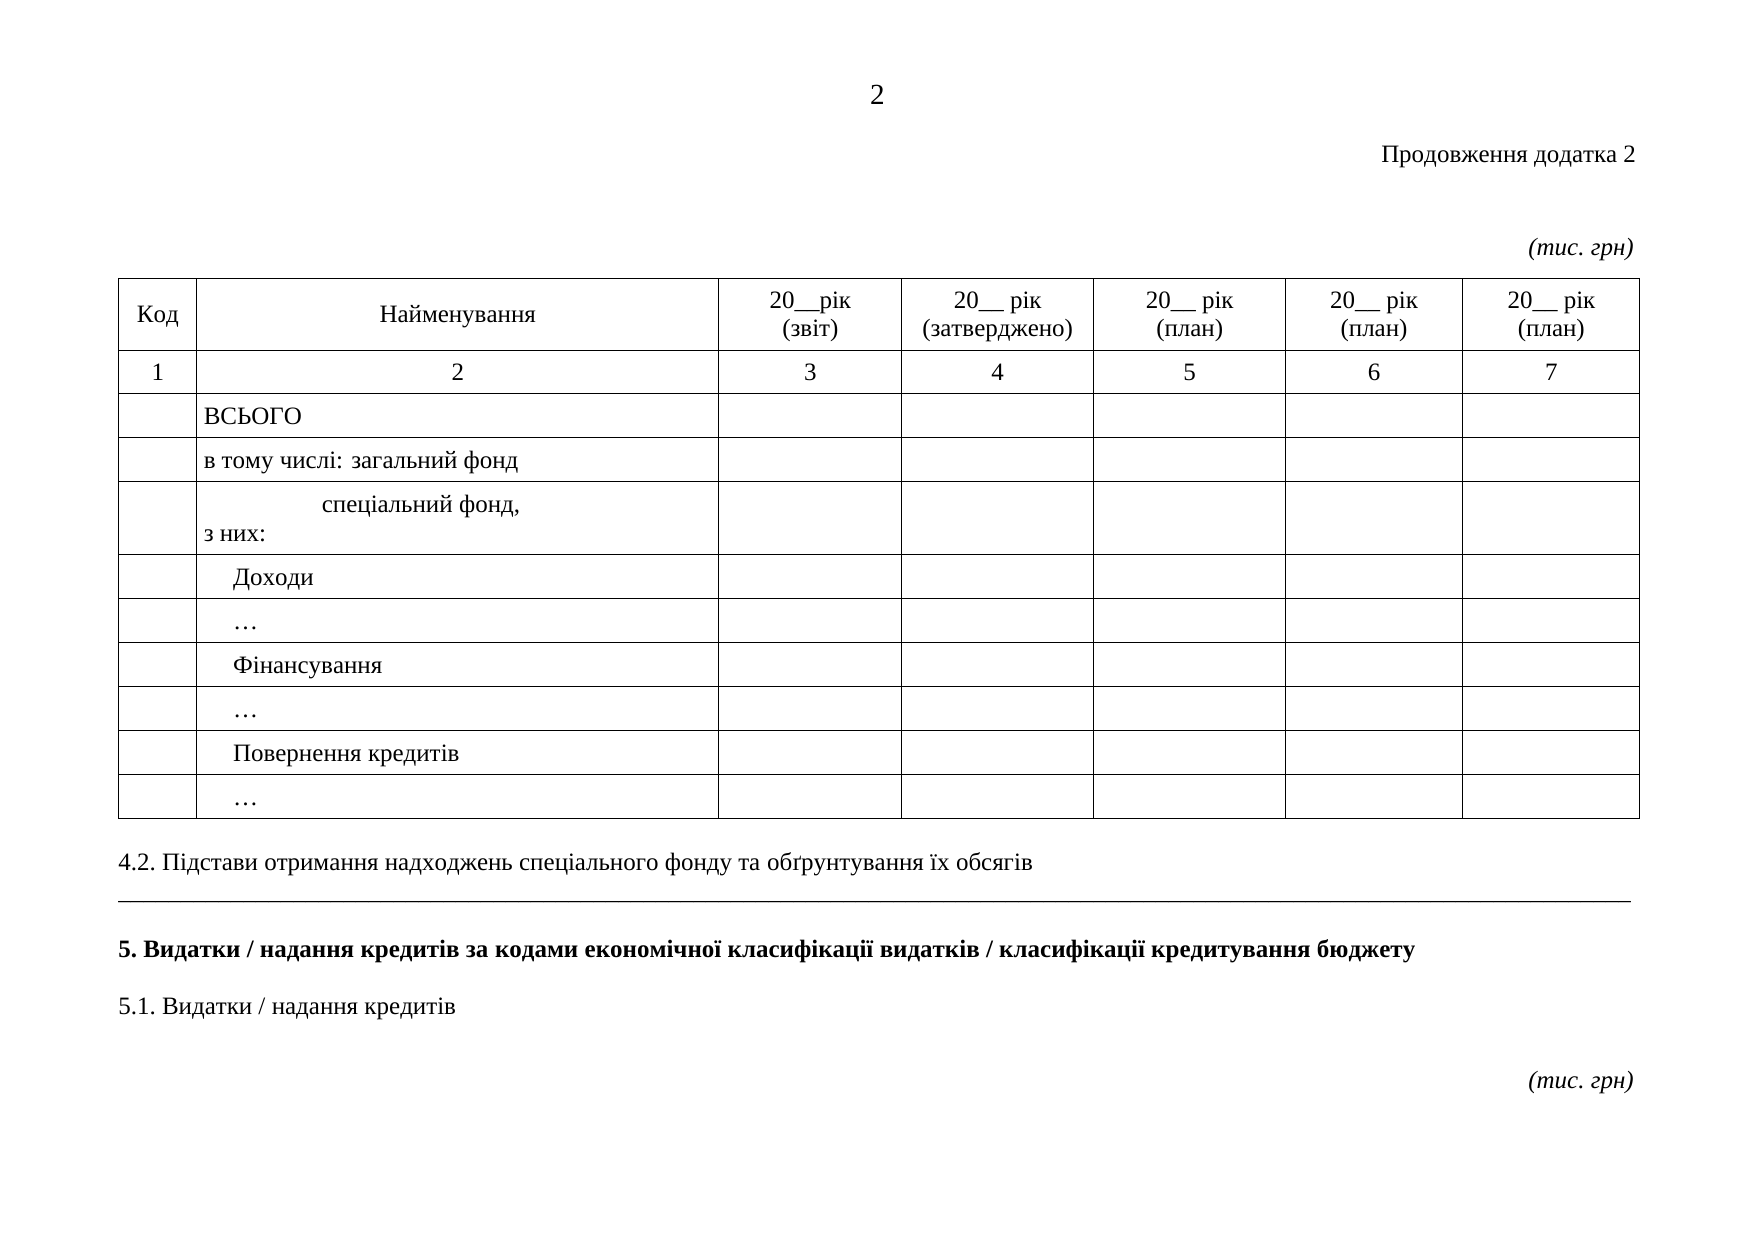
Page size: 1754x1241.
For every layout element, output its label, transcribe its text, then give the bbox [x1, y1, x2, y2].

text 5. Видатки / надання кредитів за кодами економічної класифікації видатків / класифікації кредитування бюджету [118, 934, 1636, 962]
table_cell [1463, 482, 1639, 554]
table_cell 1 [119, 351, 196, 393]
table_cell … [197, 775, 718, 818]
table_cell Фінансування [197, 643, 718, 686]
table_cell спеціальний фонд, з них: [197, 482, 718, 554]
table_cell [719, 775, 901, 818]
table_cell [719, 438, 901, 481]
table_cell Повернення кредитів [197, 731, 718, 774]
table_cell [1094, 599, 1285, 642]
table_cell [119, 643, 196, 686]
table_cell 6 [1286, 351, 1462, 393]
table_cell [1463, 555, 1639, 598]
table_cell [1094, 687, 1285, 730]
table_cell [902, 438, 1093, 481]
table_cell [1094, 482, 1285, 554]
table_cell [902, 687, 1093, 730]
table_cell [719, 482, 901, 554]
table_cell [1094, 643, 1285, 686]
table_cell [1286, 555, 1462, 598]
table_cell [902, 555, 1093, 598]
table_cell [1286, 438, 1462, 481]
table_cell 4 [902, 351, 1093, 393]
text _________________________________________________________________________________________________________________________ [118, 876, 1636, 905]
table_cell [1463, 599, 1639, 642]
table_cell [1463, 687, 1639, 730]
table_cell [719, 599, 901, 642]
table_cell … [197, 599, 718, 642]
table_cell [902, 482, 1093, 554]
table_cell [119, 687, 196, 730]
table_cell [719, 731, 901, 774]
table_header 20__ рік (затверджено) [902, 279, 1093, 350]
table_cell [119, 599, 196, 642]
table_cell [1463, 643, 1639, 686]
text (тис. грн) [118, 1065, 1636, 1094]
table_cell [1094, 775, 1285, 818]
table_cell [1094, 731, 1285, 774]
table_cell [719, 687, 901, 730]
table_cell [119, 775, 196, 818]
table_cell [902, 599, 1093, 642]
table_cell [902, 643, 1093, 686]
text 5.1. Видатки / надання кредитів [118, 991, 1636, 1020]
table_cell Доходи [197, 555, 718, 598]
table_cell [119, 555, 196, 598]
table_header 20__ рік (план) [1463, 279, 1639, 350]
table_cell 5 [1094, 351, 1285, 393]
table_cell [1463, 731, 1639, 774]
table_cell 3 [719, 351, 901, 393]
table_cell [1286, 394, 1462, 437]
table_cell [902, 394, 1093, 437]
table_cell [1286, 775, 1462, 818]
table_cell [1094, 394, 1285, 437]
table_cell 7 [1463, 351, 1639, 393]
table_cell [719, 394, 901, 437]
table_cell 2 [197, 351, 718, 393]
table_cell [1286, 643, 1462, 686]
table_cell в тому числі: загальний фонд [197, 438, 718, 481]
table_cell [719, 555, 901, 598]
table_cell … [197, 687, 718, 730]
table_cell [1463, 775, 1639, 818]
table_cell [1094, 438, 1285, 481]
table_cell [1094, 555, 1285, 598]
table_cell [1463, 394, 1639, 437]
table_cell [1286, 687, 1462, 730]
table_header 20__ рік (план) [1094, 279, 1285, 350]
table_cell [119, 731, 196, 774]
text (тис. грн) [118, 232, 1636, 261]
table_cell [902, 731, 1093, 774]
table_cell [1286, 482, 1462, 554]
table_header Код [119, 279, 196, 350]
table_cell [719, 643, 901, 686]
table_cell [119, 482, 196, 554]
table_cell [119, 438, 196, 481]
table_cell [902, 775, 1093, 818]
text 4.2. Підстави отримання надходжень спеціального фонду та обґрунтування їх обсягів  [118, 847, 1636, 876]
table_cell [1463, 438, 1639, 481]
table_header 20__рік (звіт) [719, 279, 901, 350]
table_cell ВСЬОГО [197, 394, 718, 437]
table_header Найменування [197, 279, 718, 350]
table_cell [1286, 599, 1462, 642]
table_header 20__ рік (план) [1286, 279, 1462, 350]
table_cell [119, 394, 196, 437]
table_cell [1286, 731, 1462, 774]
